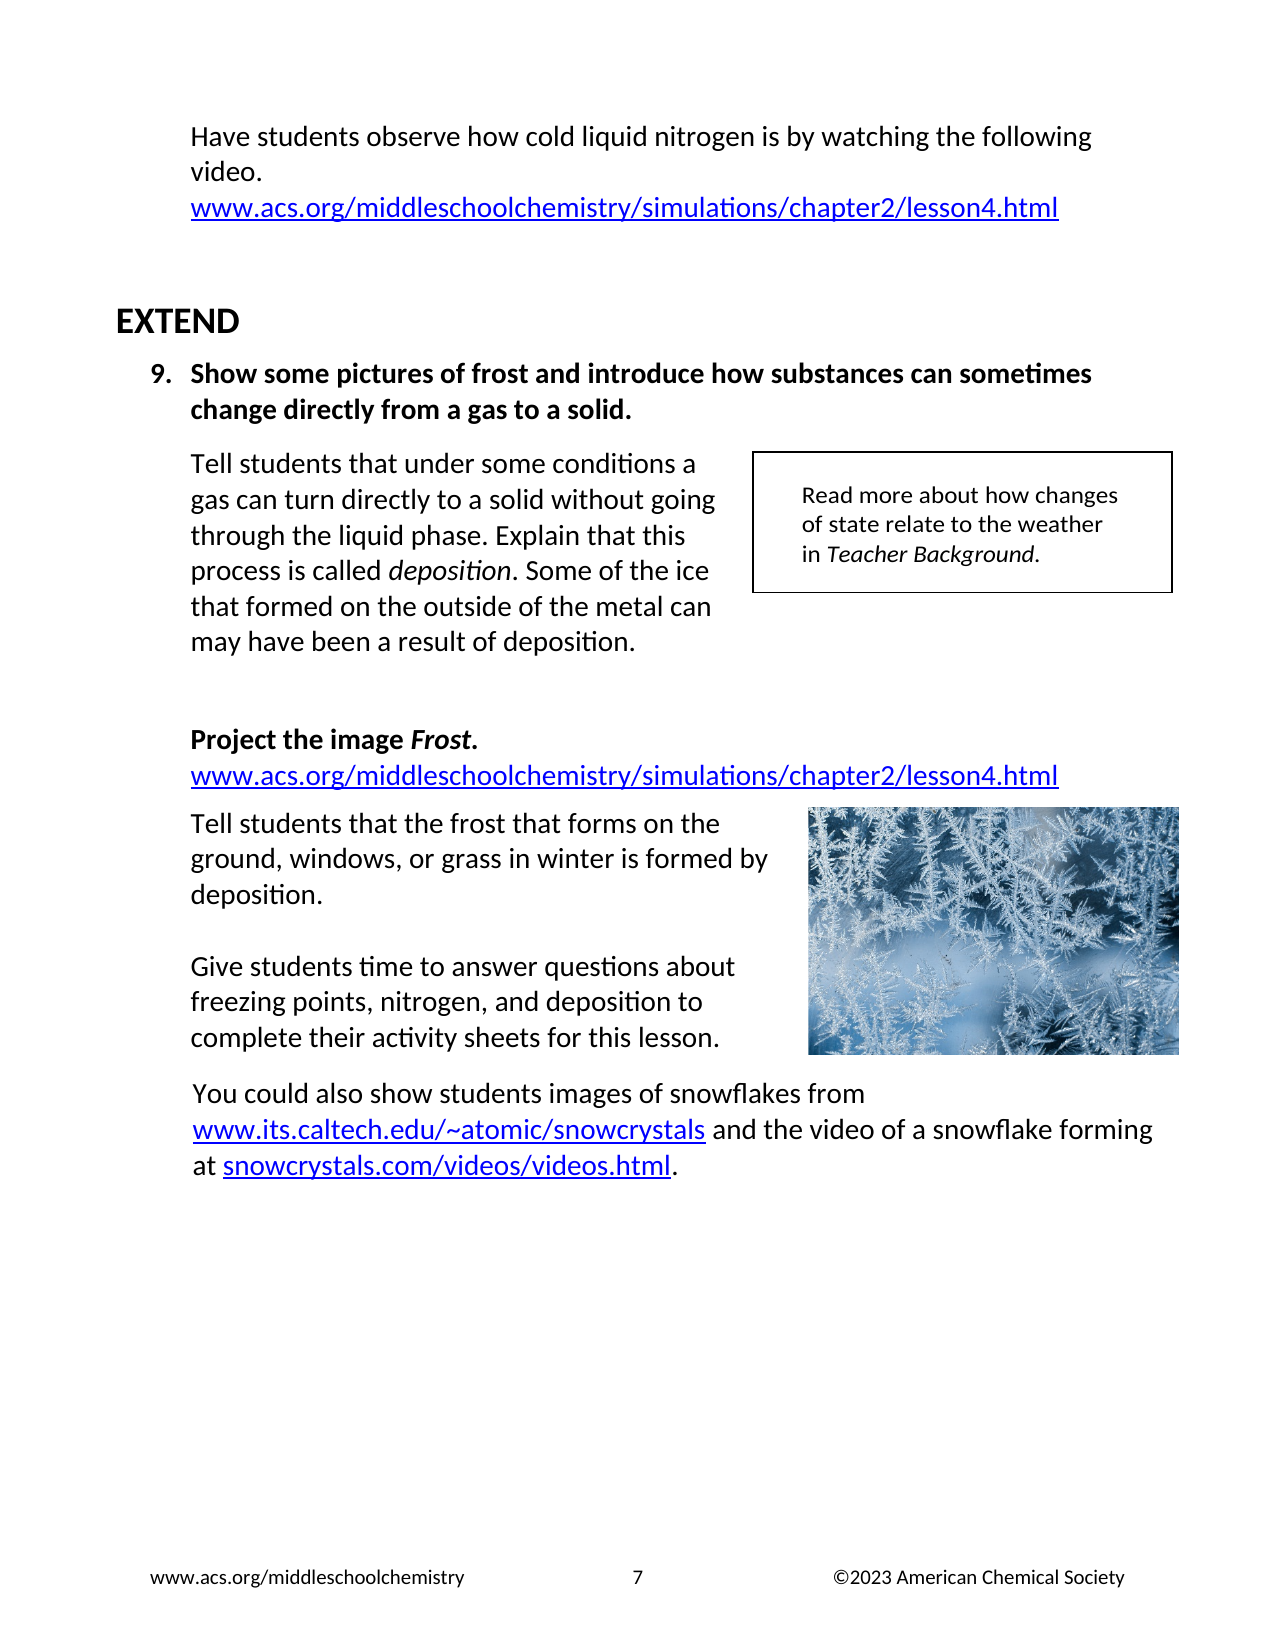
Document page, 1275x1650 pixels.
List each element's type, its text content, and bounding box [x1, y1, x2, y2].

text Have students observe how cold liquid nitrogen is by watching the following video. [190, 118, 1170, 189]
text www.its.caltech.edu/~atomic/snowcrystals and the video of a snowflake forming at snowcrystals.com/videos/videos.html. [192, 1111, 1170, 1183]
text Project the image Frost. [190, 721, 1170, 757]
subtitle Show some pictures of frost and introduce how substances can sometimes change directly from a gas to a solid. [150, 355, 1122, 426]
text Give students time to answer questions about freezing points, nitrogen, and deposition to complete their activity sheets for this lesson. [190, 948, 1147, 1055]
picture [806, 807, 1179, 1054]
text www.acs.org/middleschoolchemistry/simulations/chapter2/lesson4.html [190, 757, 1170, 792]
text Tell students that under some conditions a gas can turn directly to a solid without going through the liquid phase. Explain that this process is called deposition. Some of the ice that formed on the outside of the metal can may have been a result of deposition. [190, 445, 1170, 659]
text www.acs.org/middleschoolchemistry/simulations/chapter2/lesson4.html [190, 189, 1170, 224]
text Tell students that the frost that forms on the ground, windows, or grass in winter is formed by deposition. [190, 805, 1147, 912]
subtitle EXTEND [116, 297, 1170, 342]
text You could also show students images of snowflakes from [192, 1076, 1170, 1111]
